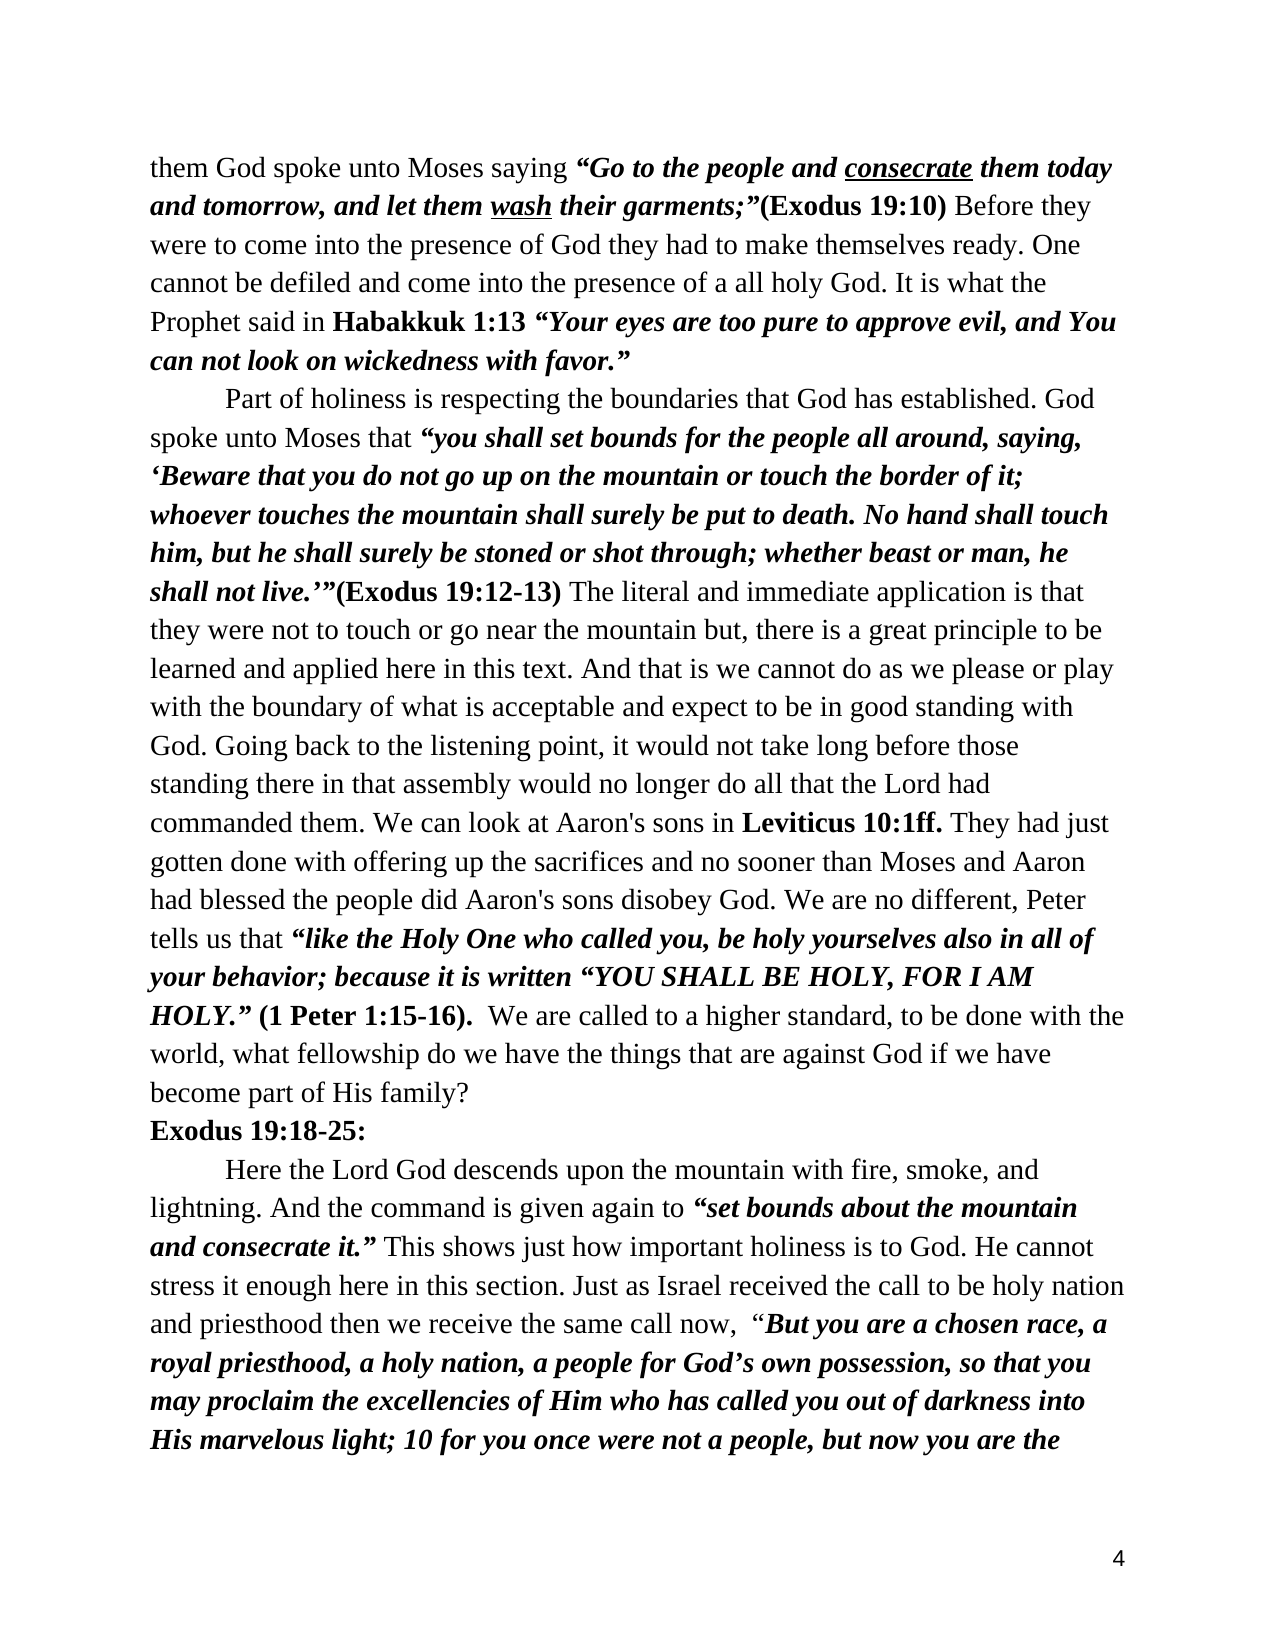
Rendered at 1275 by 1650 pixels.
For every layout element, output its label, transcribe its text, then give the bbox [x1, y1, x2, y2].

text Part of holiness is respecting the boundaries that God has established. God spoke unto Moses that “you shall set bounds for the people all around, saying, ‘Beware that you do not go up on the mountain or touch the border of it; whoever touches the mountain shall surely be put to death. No hand shall touch him, but he shall surely be stoned or shot through; whether beast or man, he shall not live.’”(Exodus 19:12-13) The literal and immediate application is that they were not to touch or go near the mountain but, there is a great principle to be learned and applied here in this text. And that is we cannot do as we please or play with the boundary of what is acceptable and expect to be in good standing with God. Going back to the listening point, it would not take long before those standing there in that assembly would no longer do all that the Lord had commanded them. We can look at Aaron's sons in Leviticus 10:1ff. They had just gotten done with offering up the sacrifices and no sooner than Moses and Aaron had blessed the people did Aaron's sons disobey God. We are no different, Peter tells us that “like the Holy One who called you, be holy yourselves also in all of your behavior; because it is written “YOU SHALL BE HOLY, FOR I AM HOLY.” (1 Peter 1:15-16). We are called to a higher standard, to be done with the world, what fellowship do we have the things that are against God if we have become part of His family? [150, 381, 1125, 1108]
text Exodus 19:18-25: [150, 1113, 1125, 1147]
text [150, 150, 1125, 376]
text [150, 1152, 1125, 1455]
